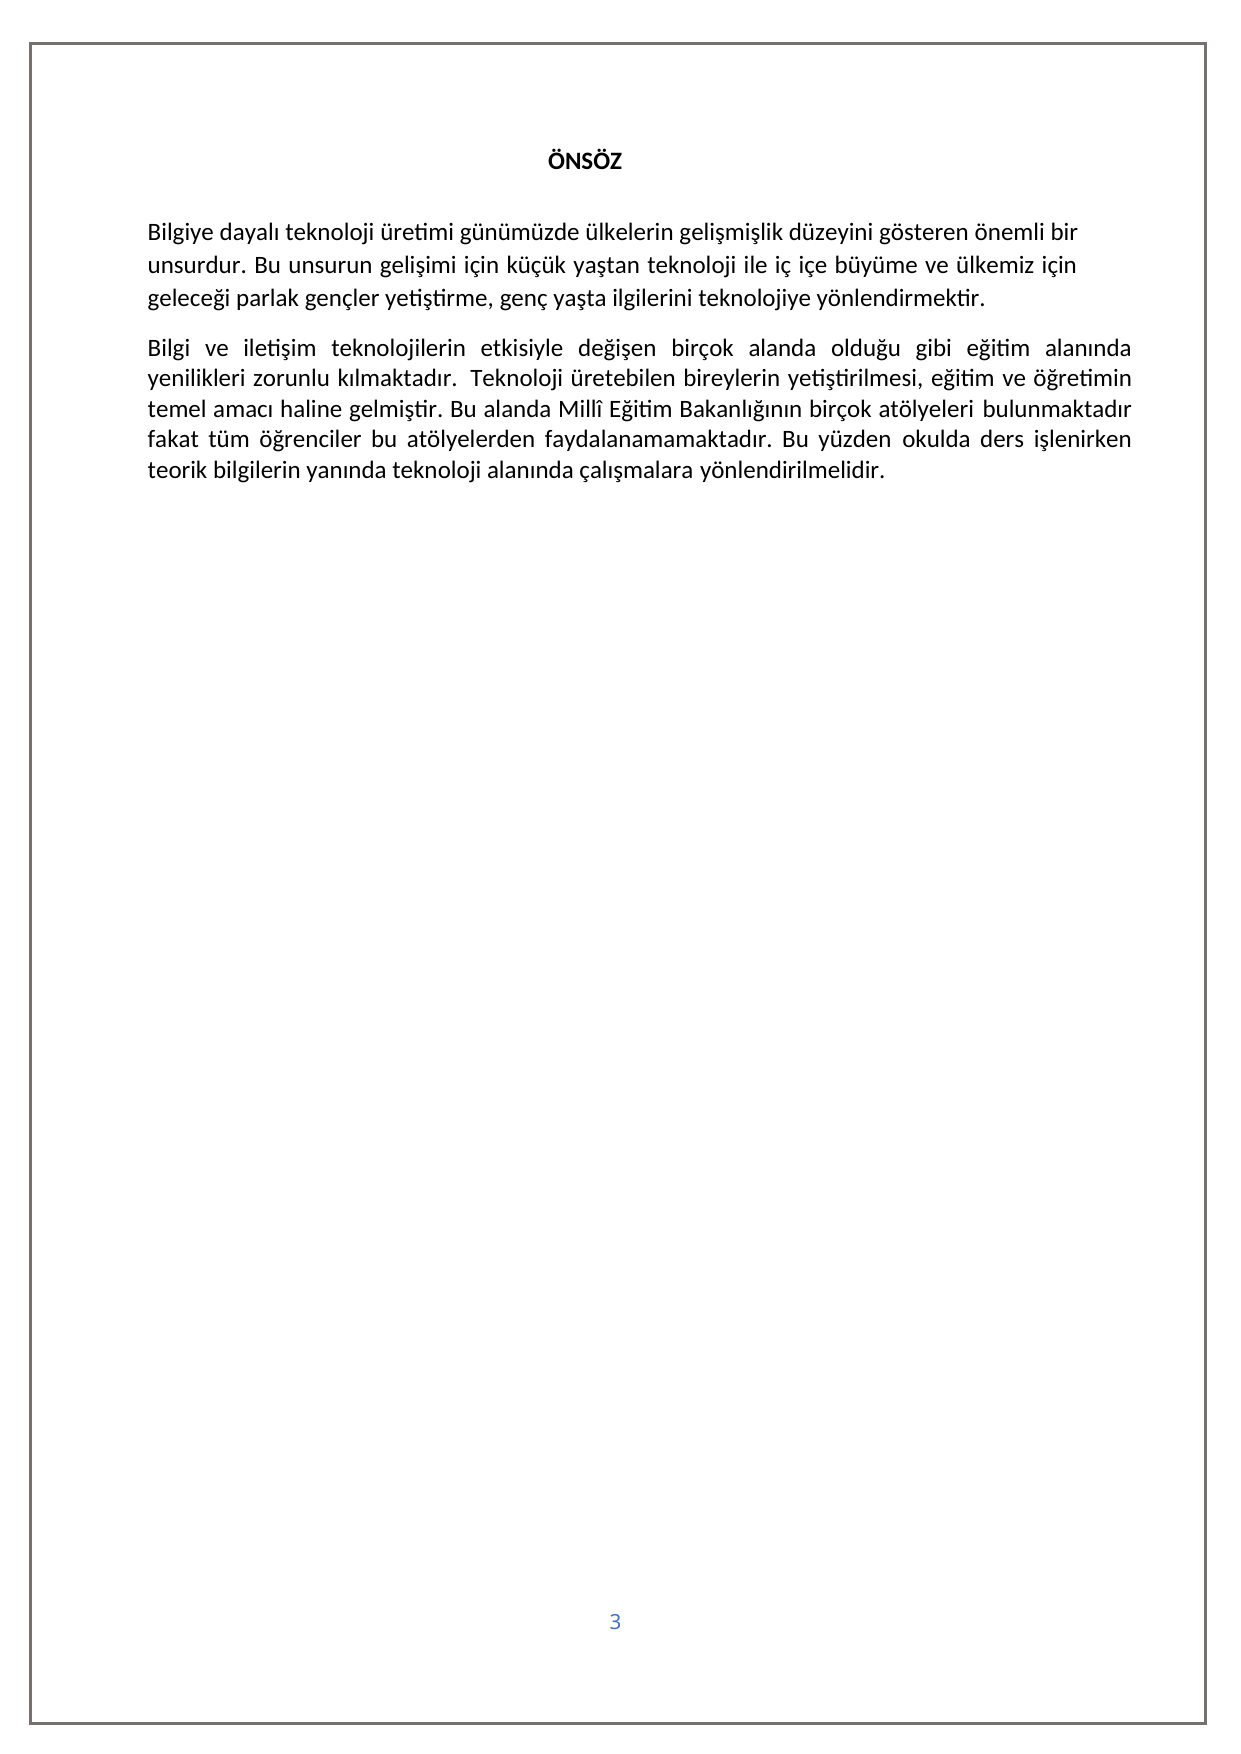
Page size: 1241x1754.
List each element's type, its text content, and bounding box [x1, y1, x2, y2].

text Bilgiye dayalı teknoloji üretimi günümüzde ülkelerin gelişmişlik düzeyini gösteren önemli bir unsurdur. Bu unsurun gelişimi için küçük yaştan teknoloji ile iç içe büyüme ve ülkemiz için geleceği parlak gençler yetiştirme, genç yaşta ilgilerini teknolojiye yönlendirmektir. [147, 217, 1079, 313]
text Bilgi ve iletişim teknolojilerin etkisiyle değişen birçok alanda olduğu gibi eğitim alanında yenilikleri zorunlu kılmaktadır. Teknoloji üretebilen bireylerin yetiştirilmesi, eğitim ve öğretimin temel amacı haline gelmiştir. Bu alanda Millî Eğitim Bakanlığının birçok atölyeleri bulunmaktadır fakat tüm öğrenciler bu atölyelerden faydalanamamaktadır. Bu yüzden okulda ders işlenirken teorik bilgilerin yanında teknoloji alanında çalışmalara yönlendirilmelidir. [147, 332, 1132, 484]
text 3 [135, 1607, 1095, 1636]
subtitle ÖNSÖZ [184, 146, 986, 176]
